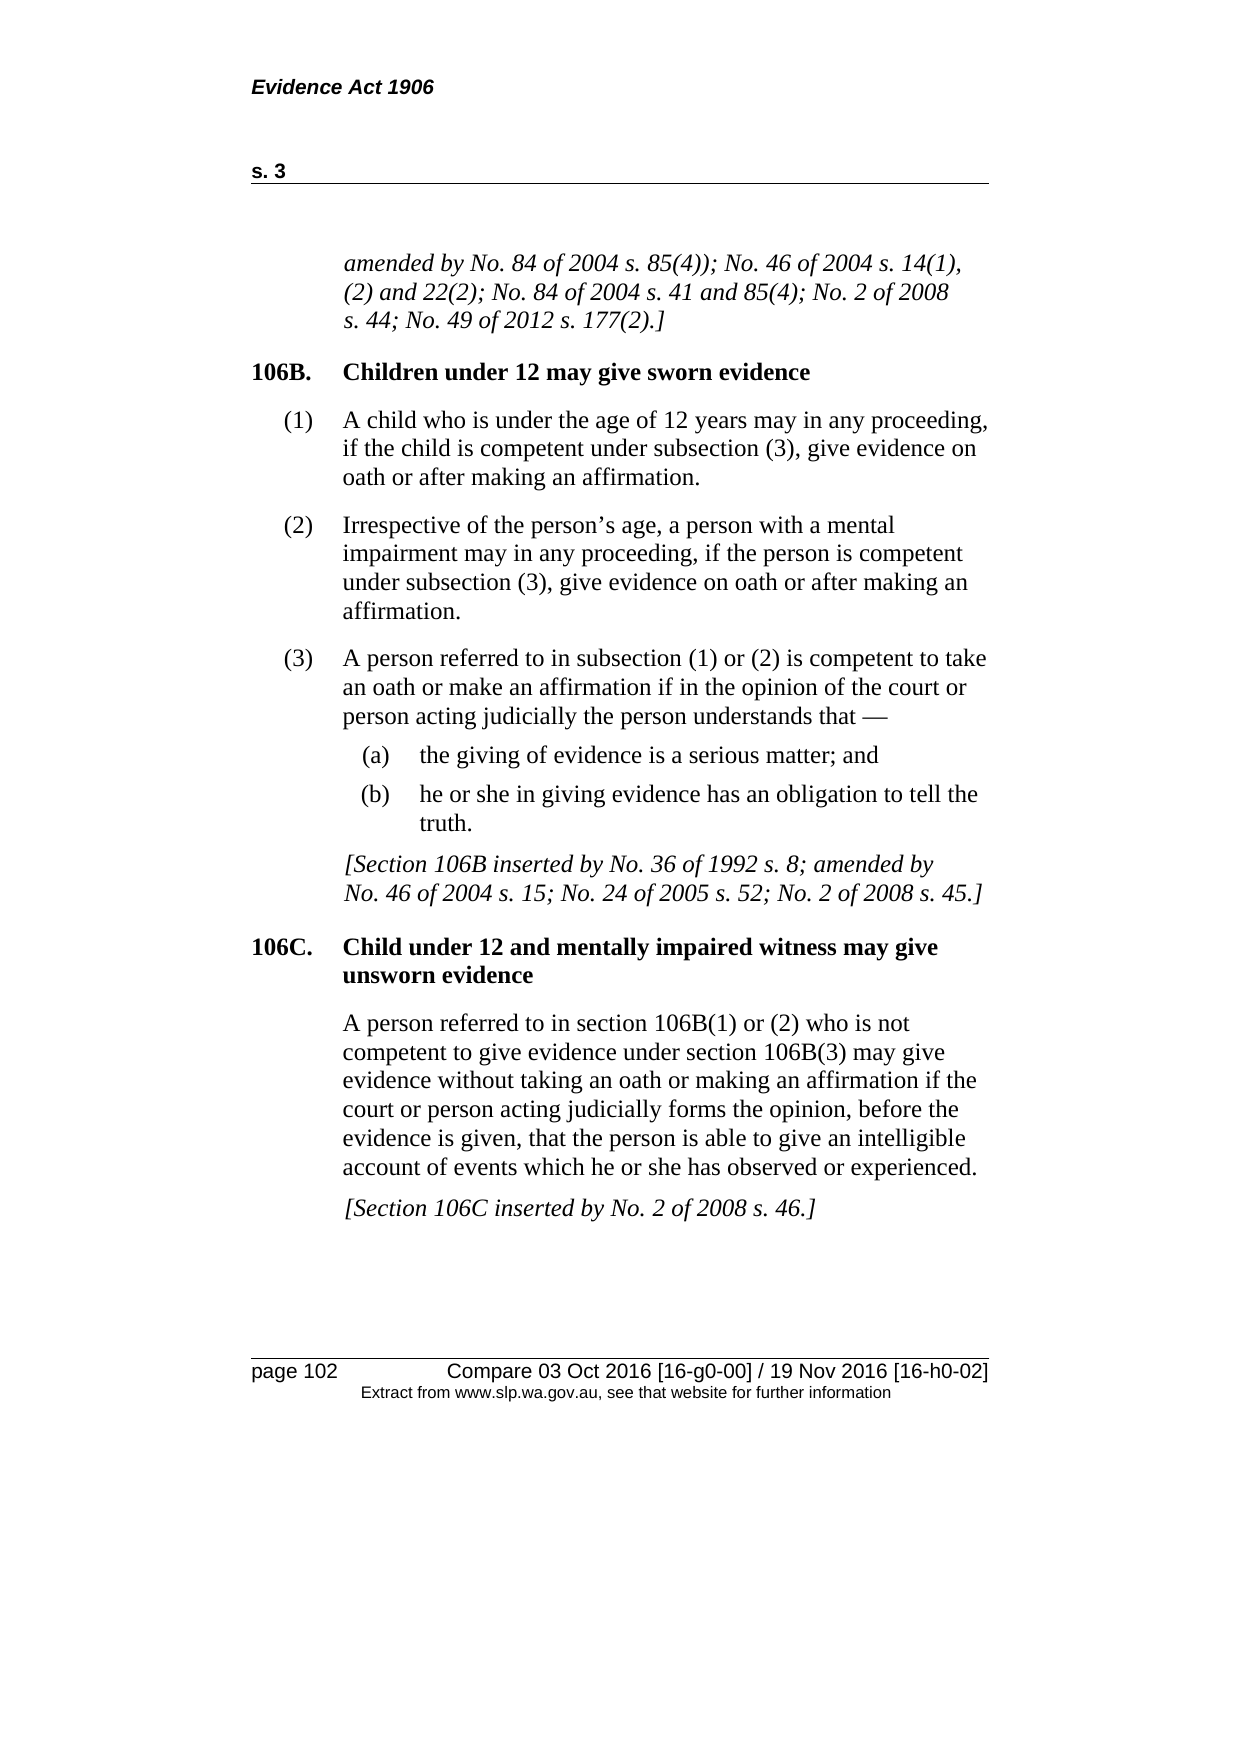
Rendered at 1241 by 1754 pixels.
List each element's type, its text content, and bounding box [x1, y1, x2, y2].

text (b) he or she in giving evidence has an obligation to tell the truth. [251, 779, 989, 837]
text [Section 106B inserted by No. 36 of 1992 s. 8; amended by No. 46 of 2004 s. 15; No. 24 of 2005 s. 52; No. 2 of 2008 s. 45.] [251, 849, 989, 907]
text [Section 106C inserted by No. 2 of 2008 s. 46.] [251, 1193, 989, 1222]
subtitle 106C. Child under 12 and mentally impaired witness may give unsworn evidence [251, 932, 989, 989]
text (3) A person referred to in subsection (1) or (2) is competent to take an oath or make an affirmation if in the opinion of the court or person acting judicially the person understands that — [251, 643, 989, 730]
text (2) Irrespective of the person’s age, a person with a mental impairment may in any proceeding, if the person is competent under subsection (3), give evidence on oath or after making an affirmation. [251, 510, 989, 625]
subtitle 106B. Children under 12 may give sworn evidence [251, 357, 989, 386]
text (a) the giving of evidence is a serious matter; and [251, 740, 989, 769]
text (1) A child who is under the age of 12 years may in any proceeding, if the child is competent under subsection (3), give evidence on oath or after making an affirmation. [251, 405, 989, 491]
text A person referred to in section 106B(1) or (2) who is not competent to give evidence under section 106B(3) may give evidence without taking an oath or making an affirmation if the court or person acting judicially forms the opinion, before the evidence is given, that the person is able to give an intelligible account of events which he or she has observed or experienced. [251, 1008, 989, 1181]
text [251, 248, 989, 334]
